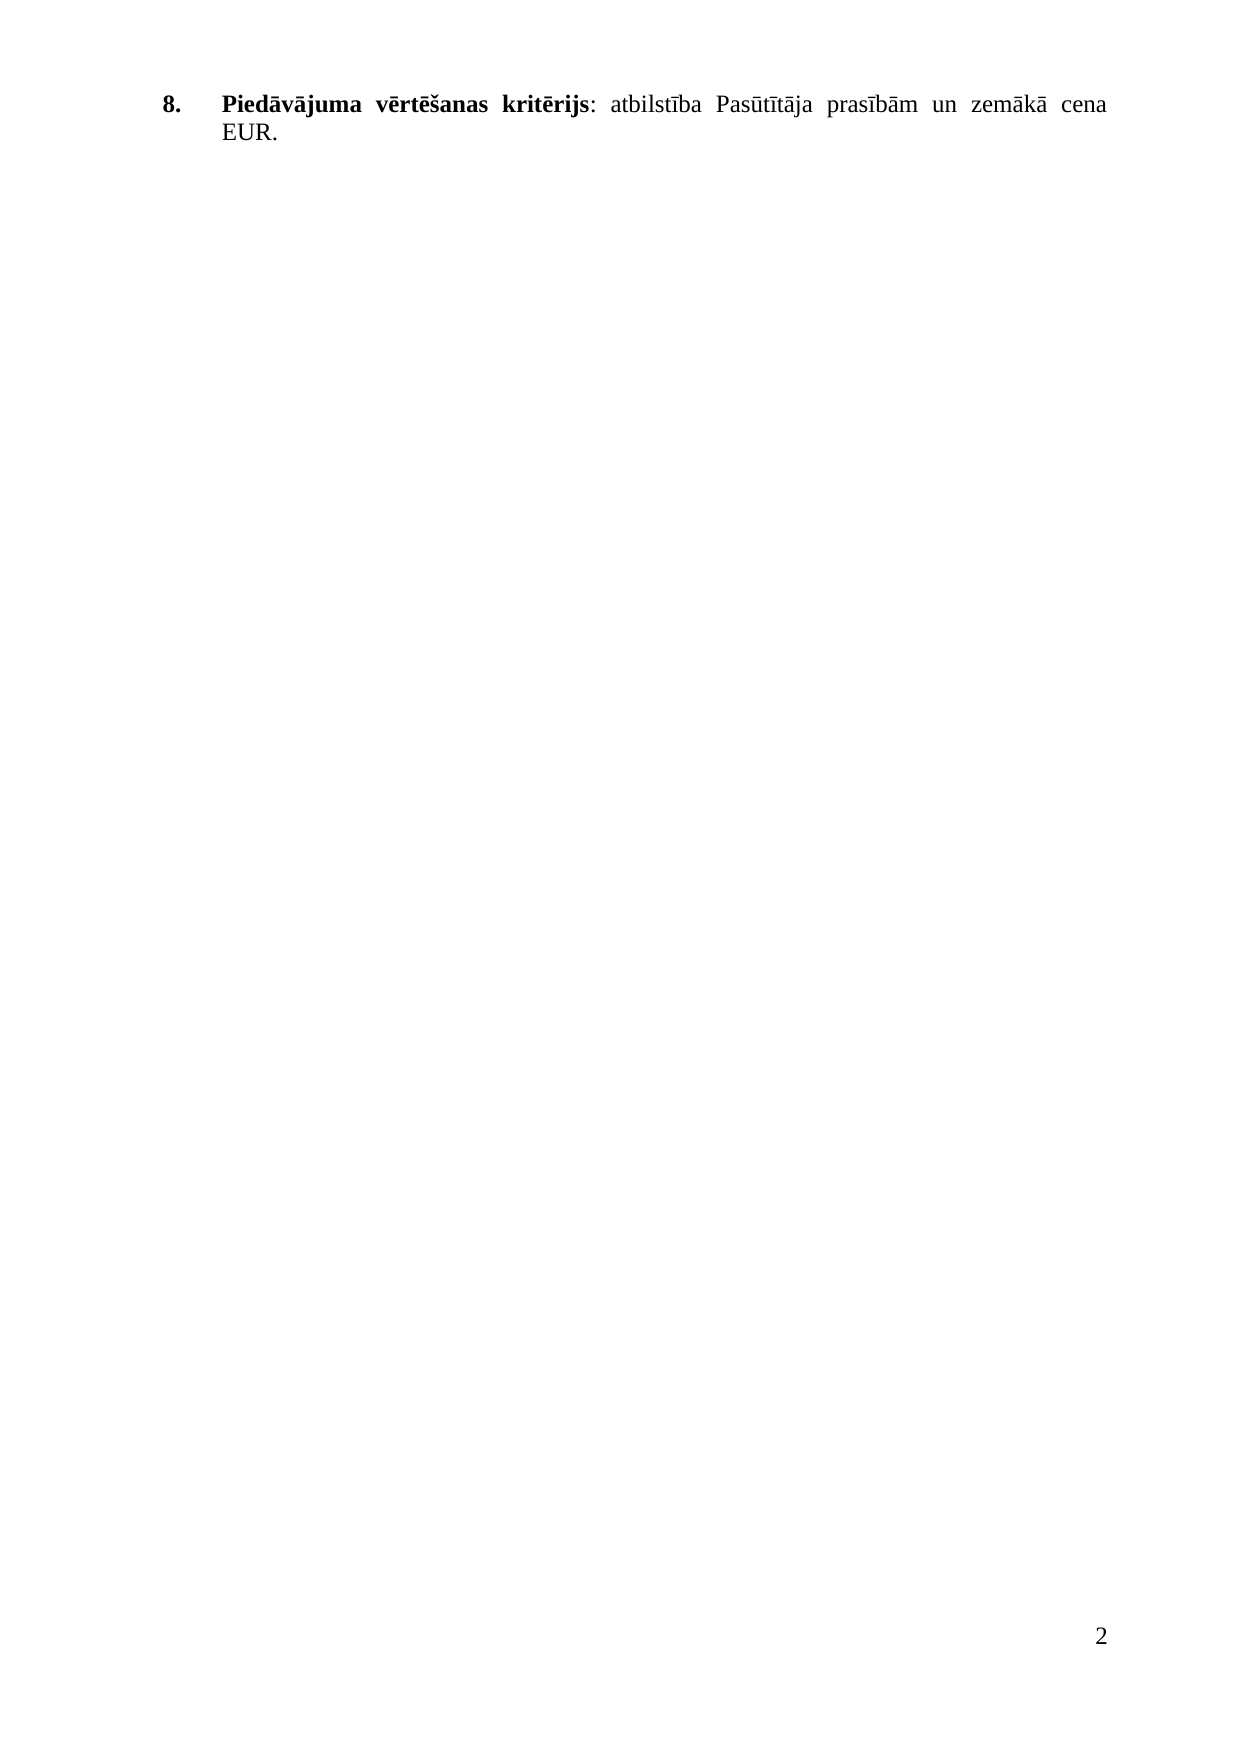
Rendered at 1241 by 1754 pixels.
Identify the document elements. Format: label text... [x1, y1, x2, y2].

list Piedāvājuma vērtēšanas kritērijs: atbilstība Pasūtītāja prasībām un zemākā cena EUR. [162, 89, 1107, 146]
